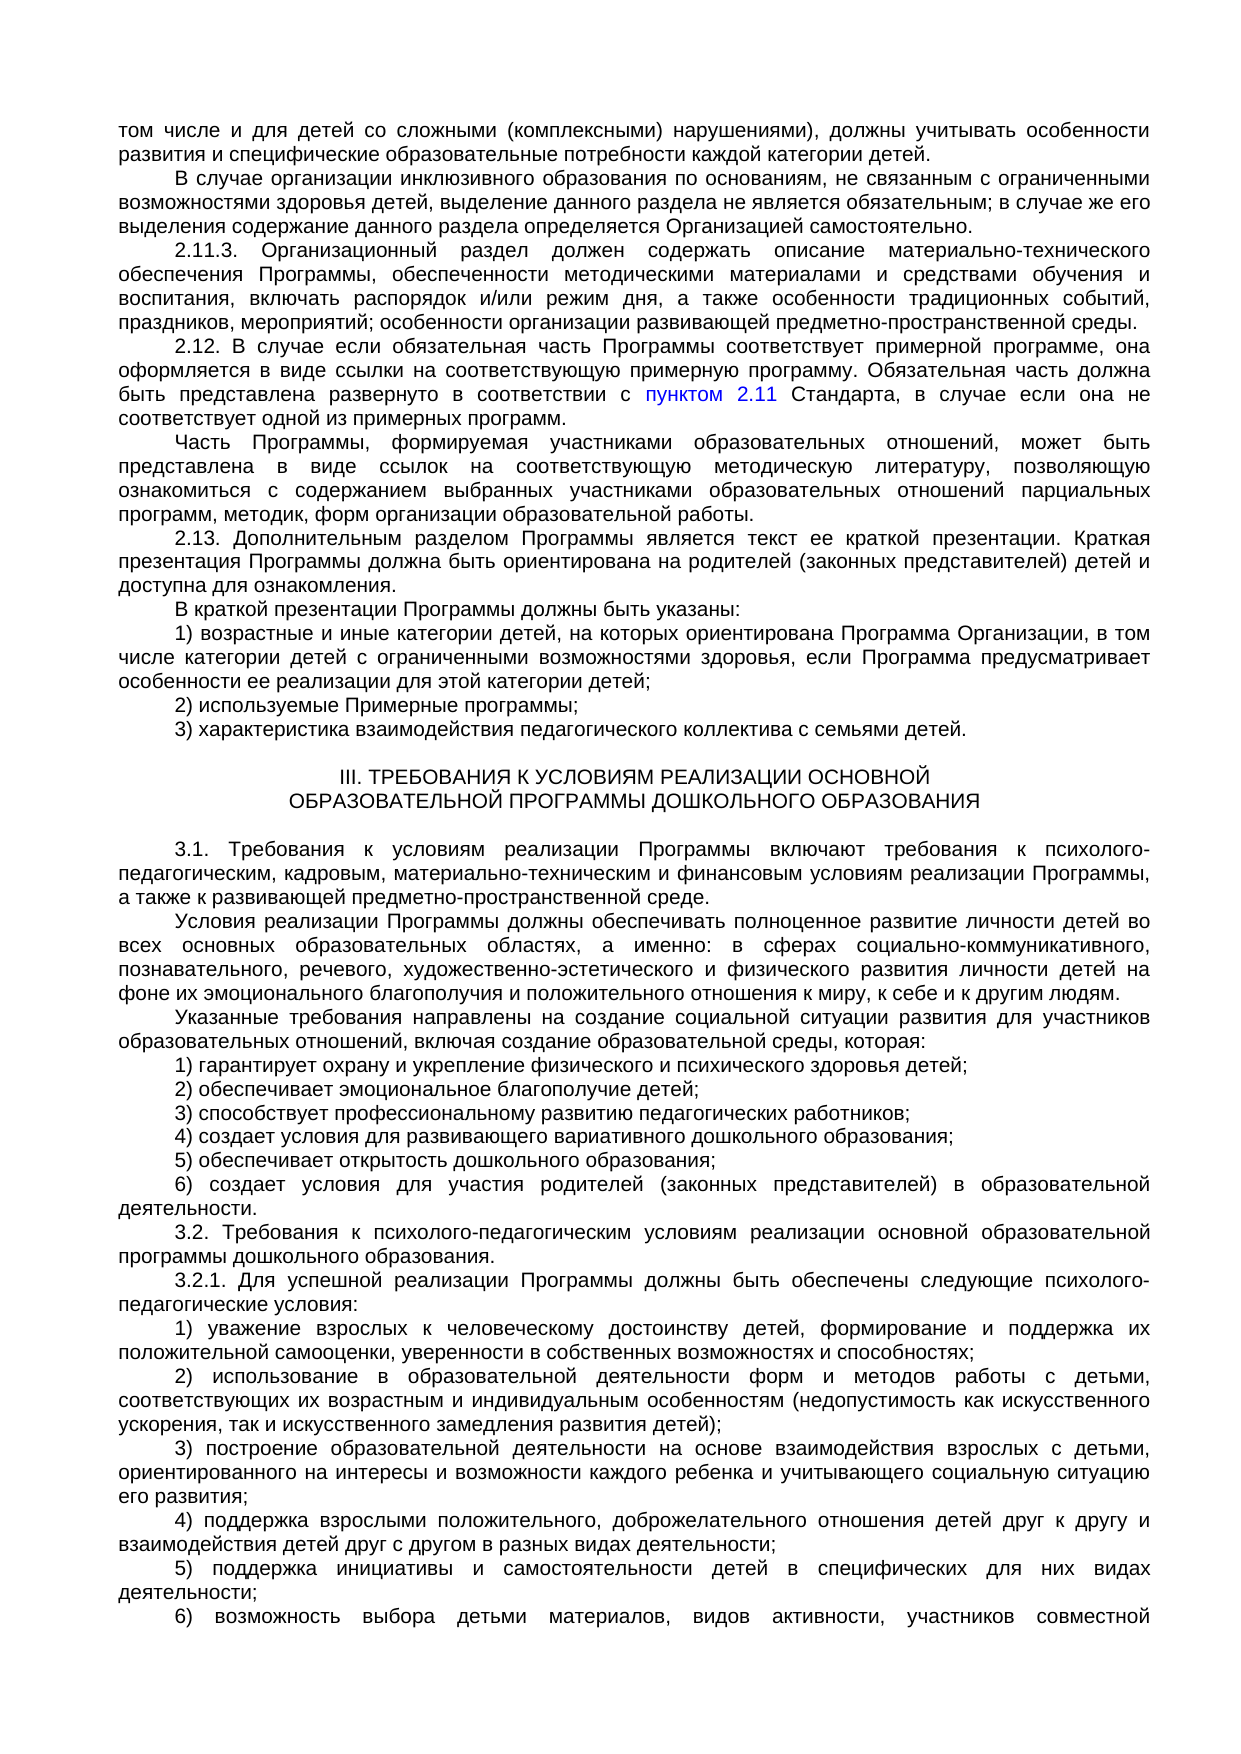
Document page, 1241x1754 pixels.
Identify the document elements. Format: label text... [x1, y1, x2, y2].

text III. ТРЕБОВАНИЯ К УСЛОВИЯМ РЕАЛИЗАЦИИ ОСНОВНОЙ [118, 765, 1152, 789]
text 1) уважение взрослых к человеческому достоинству детей, формирование и поддержка их положительной самооценки, уверенности в собственных возможностях и способностях; [118, 1316, 1152, 1364]
text 3) способствует профессиональному развитию педагогических работников; [118, 1100, 1152, 1124]
text В случае организации инклюзивного образования по основаниям, не связанным с ограниченными возможностями здоровья детей, выделение данного раздела не является обязательным; в случае же его выделения содержание данного раздела определяется Организацией самостоятельно. [118, 166, 1152, 238]
text 1) гарантирует охрану и укрепление физического и психического здоровья детей; [118, 1052, 1152, 1076]
text ОБРАЗОВАТЕЛЬНОЙ ПРОГРАММЫ ДОШКОЛЬНОГО ОБРАЗОВАНИЯ [118, 789, 1152, 813]
text 3.1. Требования к условиям реализации Программы включают требования к психолого-педагогическим, кадровым, материально-техническим и финансовым условиям реализации Программы, а также к развивающей предметно-пространственной среде. [118, 837, 1152, 909]
text 2) использование в образовательной деятельности форм и методов работы с детьми, соответствующих их возрастным и индивидуальным особенностям (недопустимость как искусственного ускорения, так и искусственного замедления развития детей); [118, 1364, 1152, 1436]
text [118, 1603, 1152, 1627]
text 3.2.1. Для успешной реализации Программы должны быть обеспечены следующие психолого-педагогические условия: [118, 1268, 1152, 1316]
text Указанные требования направлены на создание социальной ситуации развития для участников образовательных отношений, включая создание образовательной среды, которая: [118, 1004, 1152, 1052]
text 5) обеспечивает открытость дошкольного образования; [118, 1148, 1152, 1172]
text Условия реализации Программы должны обеспечивать полноценное развитие личности детей во всех основных образовательных областях, а именно: в сферах социально-коммуникативного, познавательного, речевого, художественно-эстетического и физического развития личности детей на фоне их эмоционального благополучия и положительного отношения к миру, к себе и к другим людям. [118, 909, 1152, 1004]
text Часть Программы, формируемая участниками образовательных отношений, может быть представлена в виде ссылок на соответствующую методическую литературу, позволяющую ознакомиться с содержанием выбранных участниками образовательных отношений парциальных программ, методик, форм организации образовательной работы. [118, 429, 1152, 525]
text 6) создает условия для участия родителей (законных представителей) в образовательной деятельности. [118, 1172, 1152, 1220]
text 3) построение образовательной деятельности на основе взаимодействия взрослых с детьми, ориентированного на интересы и возможности каждого ребенка и учитывающего социальную ситуацию его развития; [118, 1436, 1152, 1508]
text 3.2. Требования к психолого-педагогическим условиям реализации основной образовательной программы дошкольного образования. [118, 1220, 1152, 1268]
text В краткой презентации Программы должны быть указаны: [118, 597, 1152, 621]
text 2.11.3. Организационный раздел должен содержать описание материально-технического обеспечения Программы, обеспеченности методическими материалами и средствами обучения и воспитания, включать распорядок и/или режим дня, а также особенности традиционных событий, праздников, мероприятий; особенности организации развивающей предметно-пространственной среды. [118, 238, 1152, 334]
text 5) поддержка инициативы и самостоятельности детей в специфических для них видах деятельности; [118, 1556, 1152, 1603]
text 3) характеристика взаимодействия педагогического коллектива с семьями детей. [118, 717, 1152, 741]
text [118, 118, 1152, 166]
text 4) поддержка взрослыми положительного, доброжелательного отношения детей друг к другу и взаимодействия детей друг с другом в разных видах деятельности; [118, 1508, 1152, 1556]
text 1) возрастные и иные категории детей, на которых ориентирована Программа Организации, в том числе категории детей с ограниченными возможностями здоровья, если Программа предусматривает особенности ее реализации для этой категории детей; [118, 621, 1152, 693]
text 2) обеспечивает эмоциональное благополучие детей; [118, 1076, 1152, 1100]
text 4) создает условия для развивающего вариативного дошкольного образования; [118, 1124, 1152, 1148]
text 2.13. Дополнительным разделом Программы является текст ее краткой презентации. Краткая презентация Программы должна быть ориентирована на родителей (законных представителей) детей и доступна для ознакомления. [118, 525, 1152, 597]
text 2.12. В случае если обязательная часть Программы соответствует примерной программе, она оформляется в виде ссылки на соответствующую примерную программу. Обязательная часть должна быть представлена развернуто в соответствии с пунктом 2.11 Стандарта, в случае если она не соответствует одной из примерных программ. [118, 334, 1152, 429]
text 2) используемые Примерные программы; [118, 693, 1152, 717]
